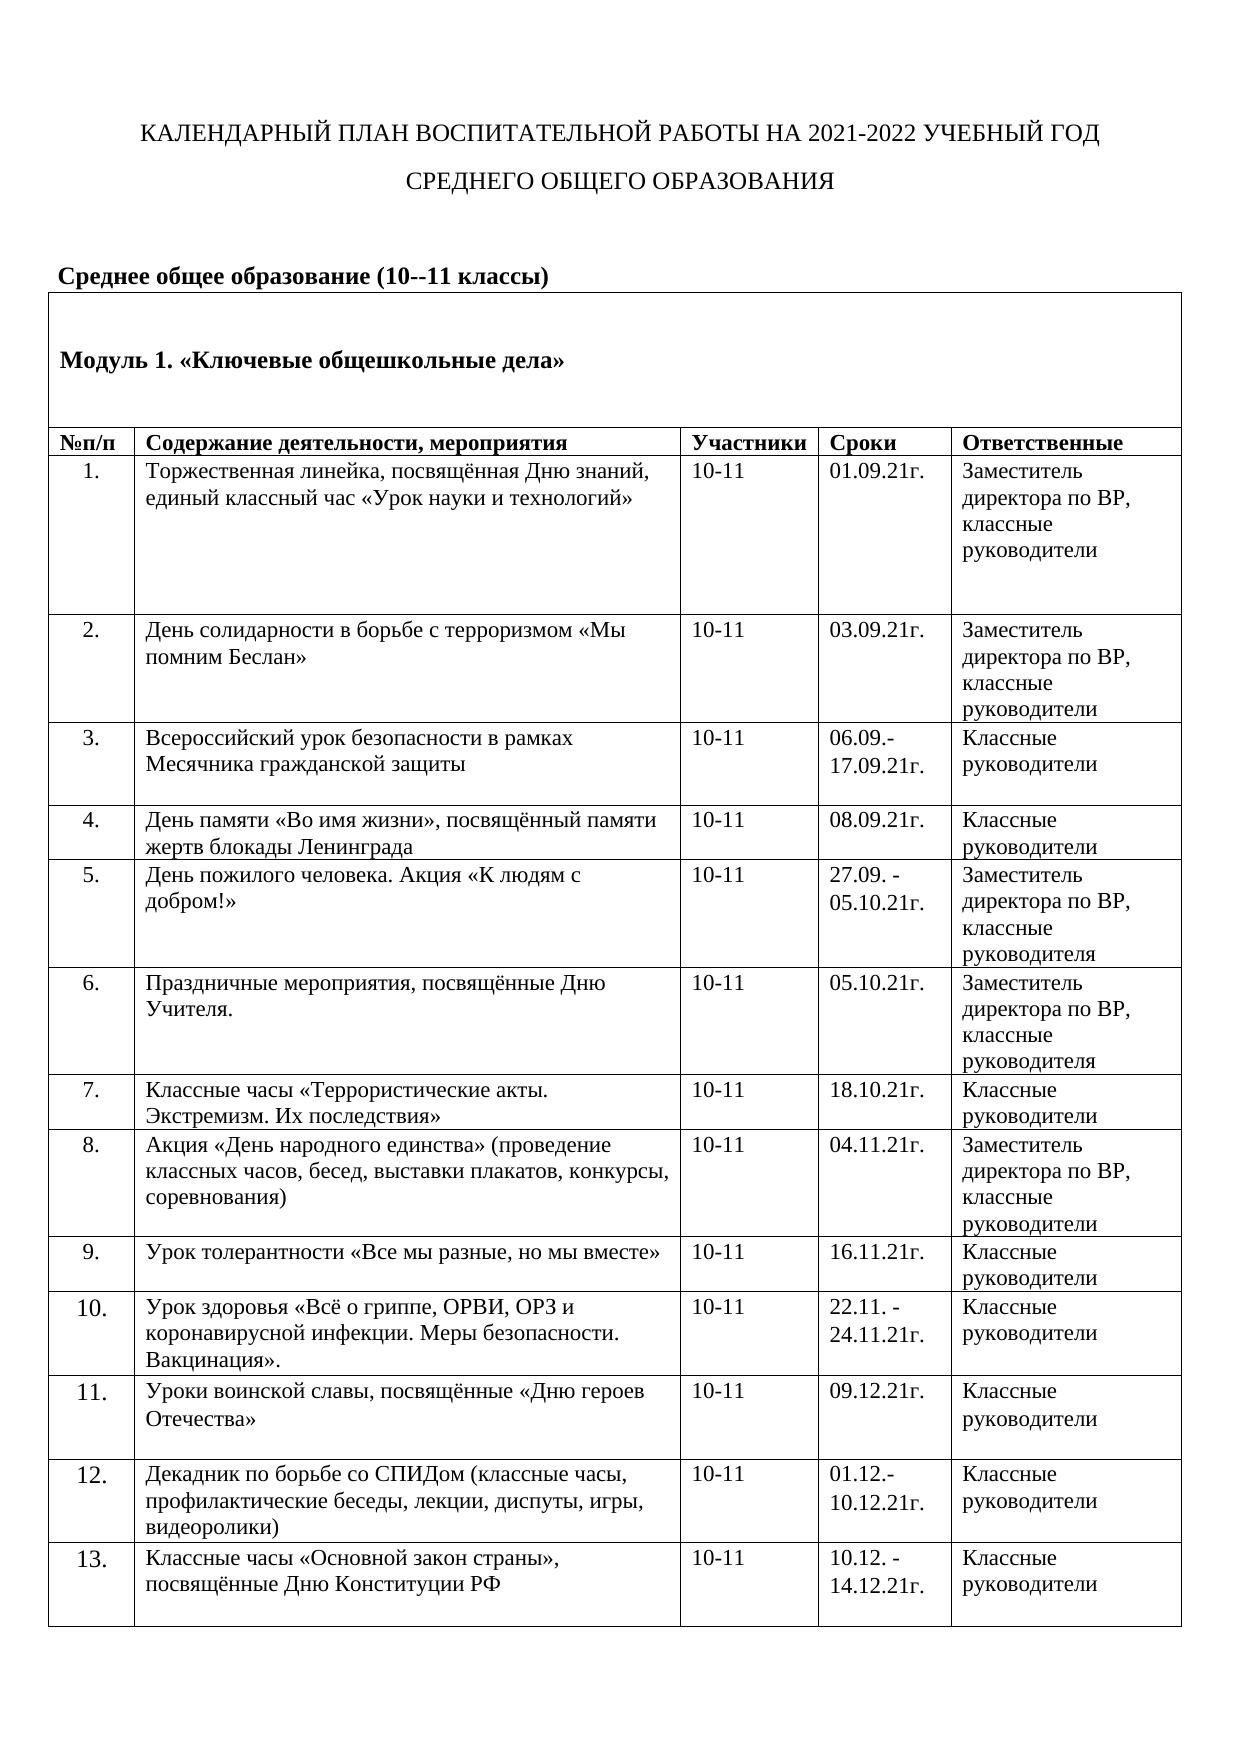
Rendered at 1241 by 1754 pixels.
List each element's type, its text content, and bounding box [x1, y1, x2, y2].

table_cell День пожилого человека. Акция «К людям с добром!» [135, 860, 680, 967]
table_cell 12. [49, 1460, 134, 1542]
table_cell Заместитель директора по ВР, классные руководителя [952, 968, 1181, 1074]
table_cell Заместитель директора по ВР, классные руководители [952, 456, 1181, 614]
table_cell Классные руководители [952, 1460, 1181, 1542]
table_header [951, 293, 1181, 427]
table_cell 10-11 [681, 615, 818, 722]
table_cell Торжественная линейка, посвящённая Дню знаний, единый классный час «Урок науки и технологий» [135, 456, 680, 614]
table_cell 18.10.21г. [819, 1075, 951, 1129]
text Среднее общее образование (10--11 классы) [57, 261, 1181, 290]
table_cell Ответственные [952, 428, 1181, 455]
table_cell Сроки [819, 428, 951, 455]
table_cell 10-11 [681, 1376, 818, 1458]
table_cell 06.09.- 17.09.21г. [819, 723, 951, 804]
table_cell 03.09.21г. [819, 615, 951, 722]
table_cell 10-11 [681, 1237, 818, 1291]
table_cell 3. [49, 723, 134, 804]
table_cell 11. [49, 1376, 134, 1458]
table_cell Декадник по борьбе со СПИДом (классные часы, профилактические беседы, лекции, диспуты, игры, видеоролики) [135, 1460, 680, 1542]
table_cell 10-11 [681, 723, 818, 804]
table_cell 01.12.- 10.12.21г. [819, 1460, 951, 1542]
table_cell 10.12. - 14.12.21г. [819, 1543, 951, 1626]
table_cell 05.10.21г. [819, 968, 951, 1074]
table_cell 10-11 [681, 1292, 818, 1375]
table_cell 01.09.21г. [819, 456, 951, 614]
table_cell 10-11 [681, 968, 818, 1074]
table_cell 7. [49, 1075, 134, 1129]
table_cell №п/п [49, 428, 134, 455]
table_cell Заместитель директора по ВР, классные руководителя [952, 860, 1181, 967]
table_cell 2. [49, 615, 134, 722]
table_cell 6. [49, 968, 134, 1074]
table_cell 08.09.21г. [819, 806, 951, 859]
table_cell 09.12.21г. [819, 1376, 951, 1458]
table_cell День солидарности в борьбе с терроризмом «Мы помним Беслан» [135, 615, 680, 722]
table_cell Урок здоровья «Всё о гриппе, ОРВИ, ОРЗ и коронавирусной инфекции. Меры безопасности. Вакцинация». [135, 1292, 680, 1375]
table_cell 16.11.21г. [819, 1237, 951, 1291]
table_cell Классные руководители [952, 1543, 1181, 1626]
table_cell 8. [49, 1130, 134, 1236]
table_header [818, 293, 951, 427]
table_cell Участники [681, 428, 818, 455]
table_cell 1. [49, 456, 134, 614]
table_cell Содержание деятельности, мероприятия [135, 428, 680, 455]
table_cell Урок толерантности «Все мы разные, но мы вместе» [135, 1237, 680, 1291]
table_cell Классные часы «Террористические акты. Экстремизм. Их последствия» [135, 1075, 680, 1129]
table_cell 27.09. - 05.10.21г. [819, 860, 951, 967]
table_cell Заместитель директора по ВР, классные руководители [952, 1130, 1181, 1236]
table_cell Акция «День народного единства» (проведение классных часов, бесед, выставки плакатов, конкурсы, соревнования) [135, 1130, 680, 1236]
table_cell 10-11 [681, 1130, 818, 1236]
table_cell 10. [49, 1292, 134, 1375]
table_cell 10-11 [681, 1460, 818, 1542]
table_cell 13. [49, 1543, 134, 1626]
table_cell Классные руководители [952, 1292, 1181, 1375]
table_cell 9. [49, 1237, 134, 1291]
table_cell 10-11 [681, 1075, 818, 1129]
table_cell 4. [49, 806, 134, 859]
table_header Модуль 1. «Ключевые общешкольные дела» [49, 293, 680, 427]
table_cell Классные часы «Основной закон страны», посвящённые Дню Конституции РФ [135, 1543, 680, 1626]
text СРЕДНЕГО ОБЩЕГО ОБРАЗОВАНИЯ [59, 166, 1181, 194]
table_cell Классные руководители [952, 723, 1181, 804]
table_cell Заместитель директора по ВР, классные руководители [952, 615, 1181, 722]
table_cell 10-11 [681, 860, 818, 967]
table_cell 10-11 [681, 1543, 818, 1626]
table_cell Всероссийский урок безопасности в рамках Месячника гражданской защиты [135, 723, 680, 804]
table_cell Классные руководители [952, 1237, 1181, 1291]
table_cell 5. [49, 860, 134, 967]
table_cell 22.11. - 24.11.21г. [819, 1292, 951, 1375]
table_header [680, 293, 818, 427]
table_cell День памяти «Во имя жизни», посвящённый памяти жертв блокады Ленинграда [135, 806, 680, 859]
table_cell 10-11 [681, 456, 818, 614]
table_cell Классные руководители [952, 1075, 1181, 1129]
text КАЛЕНДАРНЫЙ ПЛАН ВОСПИТАТЕЛЬНОЙ РАБОТЫ НА 2021-2022 УЧЕБНЫЙ ГОД [59, 118, 1181, 147]
table_cell 04.11.21г. [819, 1130, 951, 1236]
table_cell Праздничные мероприятия, посвящённые Дню Учителя. [135, 968, 680, 1074]
table_cell Классные руководители [952, 806, 1181, 859]
table_cell Классные руководители [952, 1376, 1181, 1458]
table_cell 10-11 [681, 806, 818, 859]
table_cell Уроки воинской славы, посвящённые «Дню героев Отечества» [135, 1376, 680, 1458]
